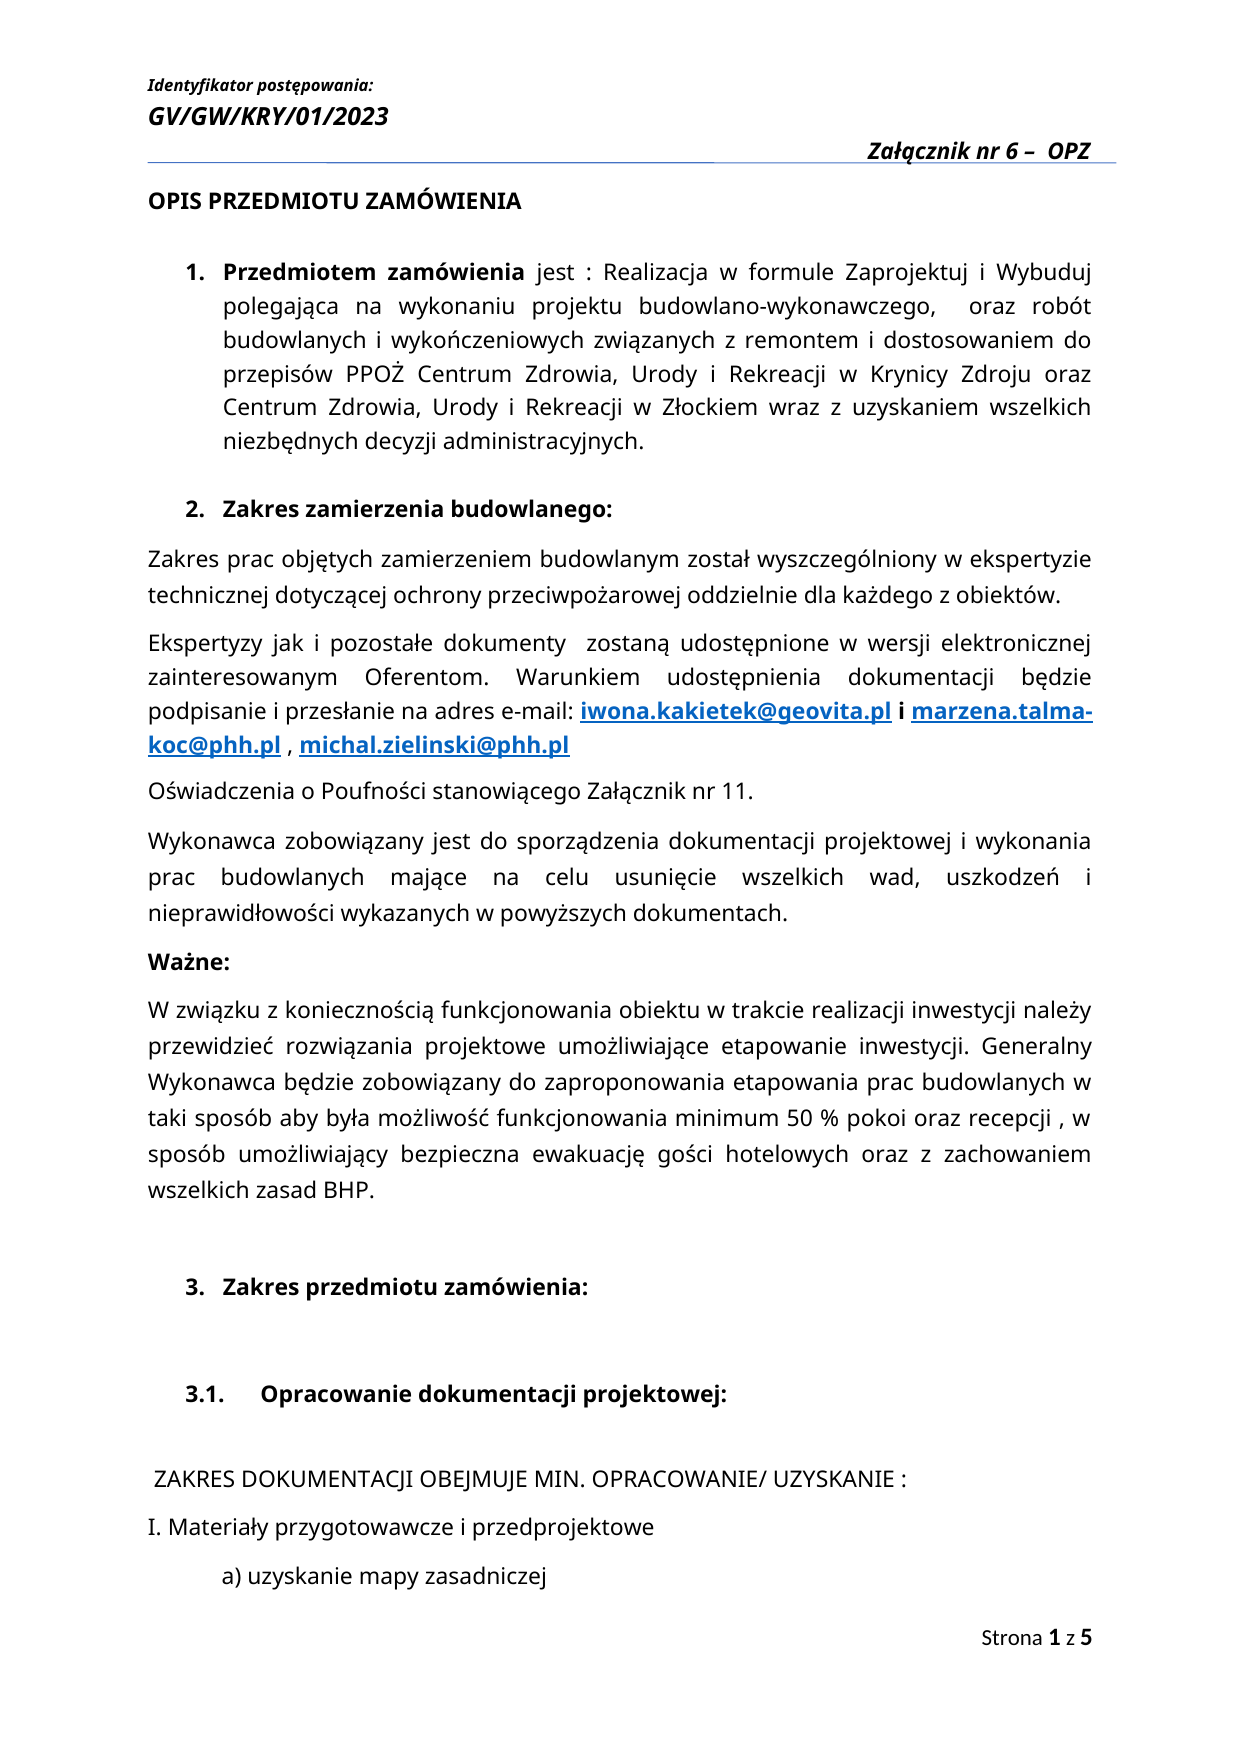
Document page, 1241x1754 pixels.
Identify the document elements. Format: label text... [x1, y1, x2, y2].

text ZAKRES DOKUMENTACJI OBEJMUJE MIN. OPRACOWANIE/ UZYSKANIE : [148, 1463, 1092, 1494]
list Przedmiotem zamówienia jest : Realizacja w formule Zaprojektuj i Wybuduj polegająca na wykonaniu projektu budowlano-wykonawczego, oraz robót budowlanych i wykończeniowych związanych z remontem i dostosowaniem do przepisów PPOŻ Centrum Zdrowia, Urody i Rekreacji w Krynicy Zdroju oraz Centrum Zdrowia, Urody i Rekreacji w Złockiem wraz z uzyskaniem wszelkich niezbędnych decyzji administracyjnych. [185, 256, 1092, 456]
text I. Materiały przygotowawcze i przedprojektowe [148, 1511, 1092, 1542]
text Ekspertyzy jak i pozostałe dokumenty zostaną udostępnione w wersji elektronicznej zainteresowanym Oferentom. Warunkiem udostępnienia dokumentacji będzie podpisanie i przesłanie na adres e-mail: iwona.kakietek@geovita.pl i marzena.talma-koc@phh.pl , michal.zielinski@phh.pl [148, 627, 1092, 760]
text Zakres prac objętych zamierzeniem budowlanym został wyszczególniony w ekspertyzie technicznej dotyczącej ochrony przeciwpożarowej oddzielnie dla każdego z obiektów. [148, 543, 1092, 610]
text Oświadczenia o Poufności stanowiącego Załącznik nr 11. [148, 775, 1092, 806]
list Opracowanie dokumentacji projektowej: [185, 1378, 1092, 1410]
text Wykonawca zobowiązany jest do sporządzenia dokumentacji projektowej i wykonania prac budowlanych mające na celu usunięcie wszelkich wad, uszkodzeń i nieprawidłowości wykazanych w powyższych dokumentach. [148, 825, 1092, 928]
list Zakres zamierzenia budowlanego: [185, 493, 1092, 524]
text a) uzyskanie mapy zasadniczej [148, 1560, 1092, 1591]
text W związku z koniecznością funkcjonowania obiektu w trakcie realizacji inwestycji należy przewidzieć rozwiązania projektowe umożliwiające etapowanie inwestycji. Generalny Wykonawca będzie zobowiązany do zaproponowania etapowania prac budowlanych w taki sposób aby była możliwość funkcjonowania minimum 50 % pokoi oraz recepcji , w sposób umożliwiający bezpieczna ewakuację gości hotelowych oraz z zachowaniem wszelkich zasad BHP. [148, 994, 1092, 1205]
list Zakres przedmiotu zamówienia: [185, 1271, 1092, 1302]
text OPIS PRZEDMIOTU ZAMÓWIENIA [148, 185, 1092, 216]
text Ważne: [148, 946, 1092, 977]
